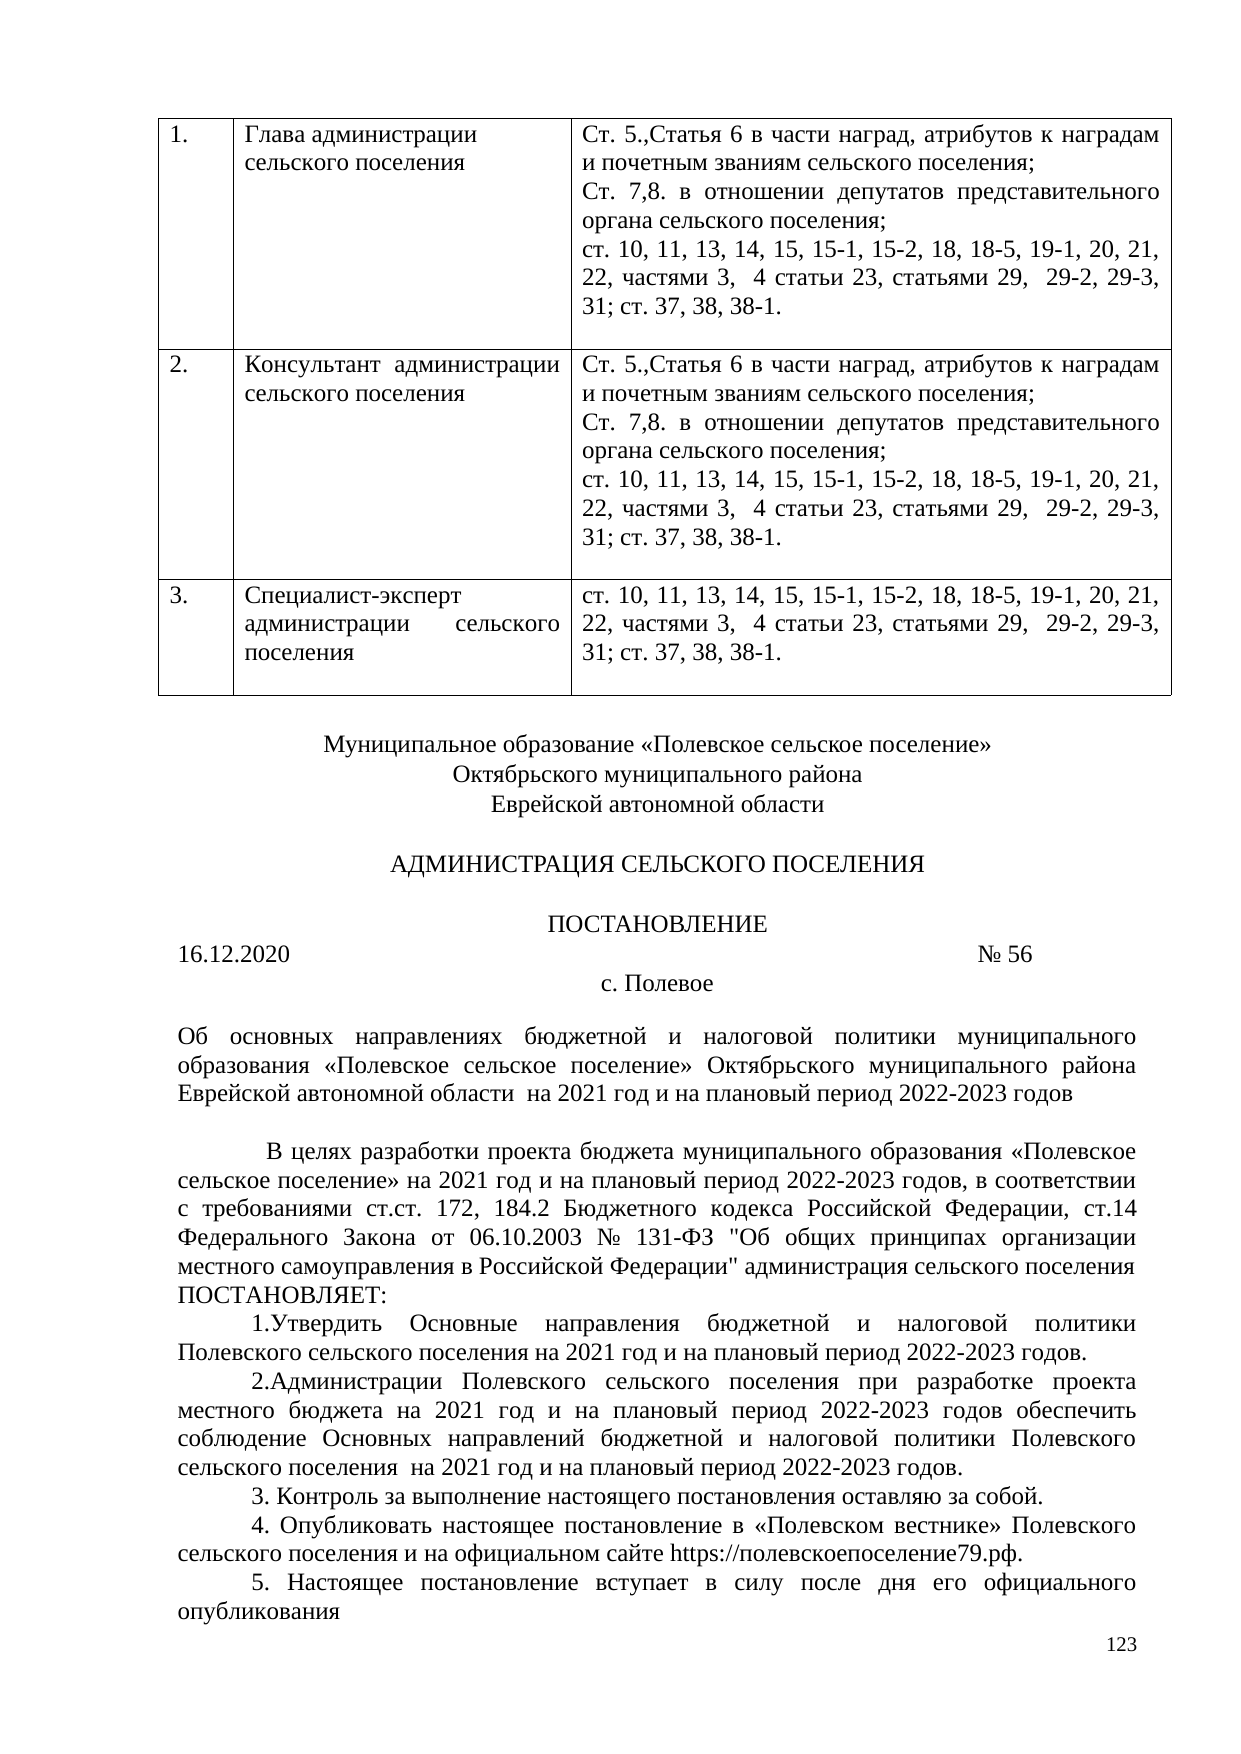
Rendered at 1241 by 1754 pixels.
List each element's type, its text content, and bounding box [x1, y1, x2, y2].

text ПОСТАНОВЛЯЕТ: [177, 1280, 1137, 1308]
text 2.Администрации Полевского сельского поселения при разработке проекта местного бюджета на 2021 год и на плановый период 2022-2023 годов обеспечить соблюдение Основных направлений бюджетной и налоговой политики Полевского сельского поселения на 2021 год и на плановый период 2022-2023 годов. [177, 1366, 1137, 1481]
text Муниципальное образование «Полевское сельское поселение» [177, 729, 1138, 757]
text В целях разработки проекта бюджета муниципального образования «Полевское сельское поселение» на 2021 год и на плановый период 2022-2023 годов, в соответствии с требованиями ст.ст. 172, 184.2 Бюджетного кодекса Российской Федерации, ст.14 Федерального Закона от 06.10.2003 № 131-ФЗ "Об общих принципах организации местного самоуправления в Российской Федерации" администрация сельского поселения [177, 1136, 1137, 1280]
text Об основных направлениях бюджетной и налоговой политики муниципального образования «Полевское сельское поселение» Октябрьского муниципального района Еврейской автономной области на 2021 год и на плановый период 2022-2023 годов [177, 1021, 1137, 1107]
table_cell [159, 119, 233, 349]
text Еврейской автономной области [177, 789, 1138, 818]
text 1.Утвердить Основные направления бюджетной и налоговой политики Полевского сельского поселения на 2021 год и на плановый период 2022-2023 годов. [177, 1308, 1137, 1366]
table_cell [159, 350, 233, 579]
text Октябрьского муниципального района [177, 759, 1138, 788]
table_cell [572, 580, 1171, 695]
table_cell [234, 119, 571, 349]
text 5. Настоящее постановление вступает в силу после дня его официального опубликования [177, 1567, 1137, 1625]
text 16.12.2020 № 56 [177, 939, 1137, 968]
text с. Полевое [177, 968, 1137, 997]
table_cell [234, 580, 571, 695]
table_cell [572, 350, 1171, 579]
text АДМИНИСТРАЦИЯ СЕЛЬСКОГО ПОСЕЛЕНИЯ [177, 849, 1138, 878]
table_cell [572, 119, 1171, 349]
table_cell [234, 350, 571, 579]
text 3. Контроль за выполнение настоящего постановления оставляю за собой. [177, 1481, 1137, 1510]
text 4. Опубликовать настоящее постановление в «Полевском вестнике» Полевского сельского поселения и на официальном сайте https://полевскоепоселение79.рф. [177, 1510, 1137, 1567]
text ПОСТАНОВЛЕНИЕ [177, 909, 1138, 938]
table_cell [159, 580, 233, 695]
